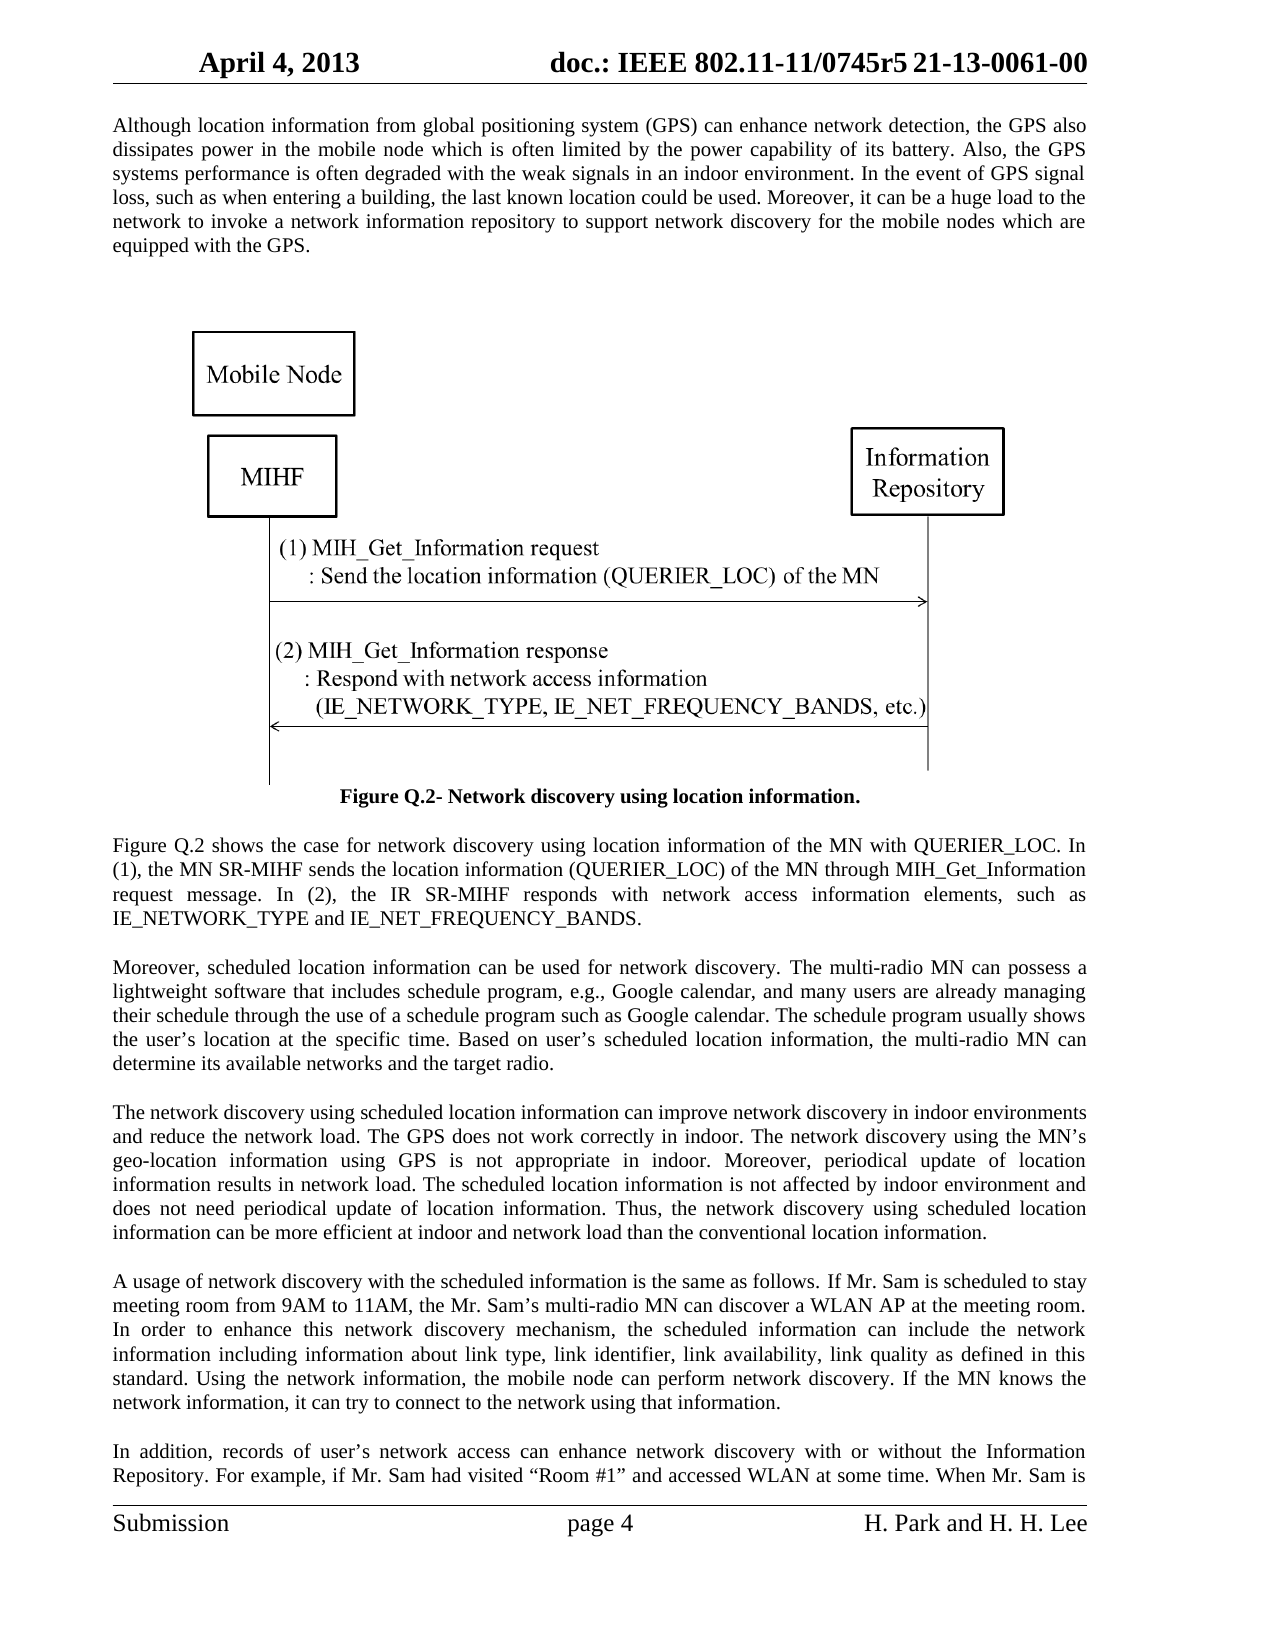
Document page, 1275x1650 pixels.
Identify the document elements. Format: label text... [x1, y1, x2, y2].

text Figure Q.2- Network discovery using location information. [112, 784, 1087, 808]
text A usage of network discovery with the scheduled information is the same as follows. If Mr. Sam is scheduled to stay meeting room from 9AM to 11AM, the Mr. Sam’s multi-radio MN can discover a WLAN AP at the meeting room. In order to enhance this network discovery mechanism, the scheduled information can include the network information including information about link type, link identifier, link availability, link quality as defined in this standard. Using the network information, the mobile node can perform network discovery. If the MN knows the network information, it can try to connect to the network using that information. [112, 1269, 1087, 1414]
picture [190, 331, 1010, 785]
text The network discovery using scheduled location information can improve network discovery in indoor environments and reduce the network load. The GPS does not work correctly in indoor. The network discovery using the MN’s geo-location information using GPS is not appropriate in indoor. Moreover, periodical update of location information results in network load. The scheduled location information is not affected by indoor environment and does not need periodical update of location information. Thus, the network discovery using scheduled location information can be more efficient at indoor and network load than the conventional location information. [112, 1100, 1087, 1244]
text Figure Q.2 shows the case for network discovery using location information of the MN with QUERIER_LOC. In (1), the MN SR-MIHF sends the location information (QUERIER_LOC) of the MN through MIH_Get_Information request message. In (2), the IR SR-MIHF responds with network access information elements, such as IE_NETWORK_TYPE and IE_NET_FREQUENCY_BANDS. [112, 833, 1087, 929]
text Moreover, scheduled location information can be used for network discovery. The multi-radio MN can possess a lightweight software that includes schedule program, e.g., Google calendar, and many users are already managing their schedule through the use of a schedule program such as Google calendar. The schedule program usually shows the user’s location at the specific time. Based on user’s scheduled location information, the multi-radio MN can determine its available networks and the target radio. [112, 954, 1087, 1075]
